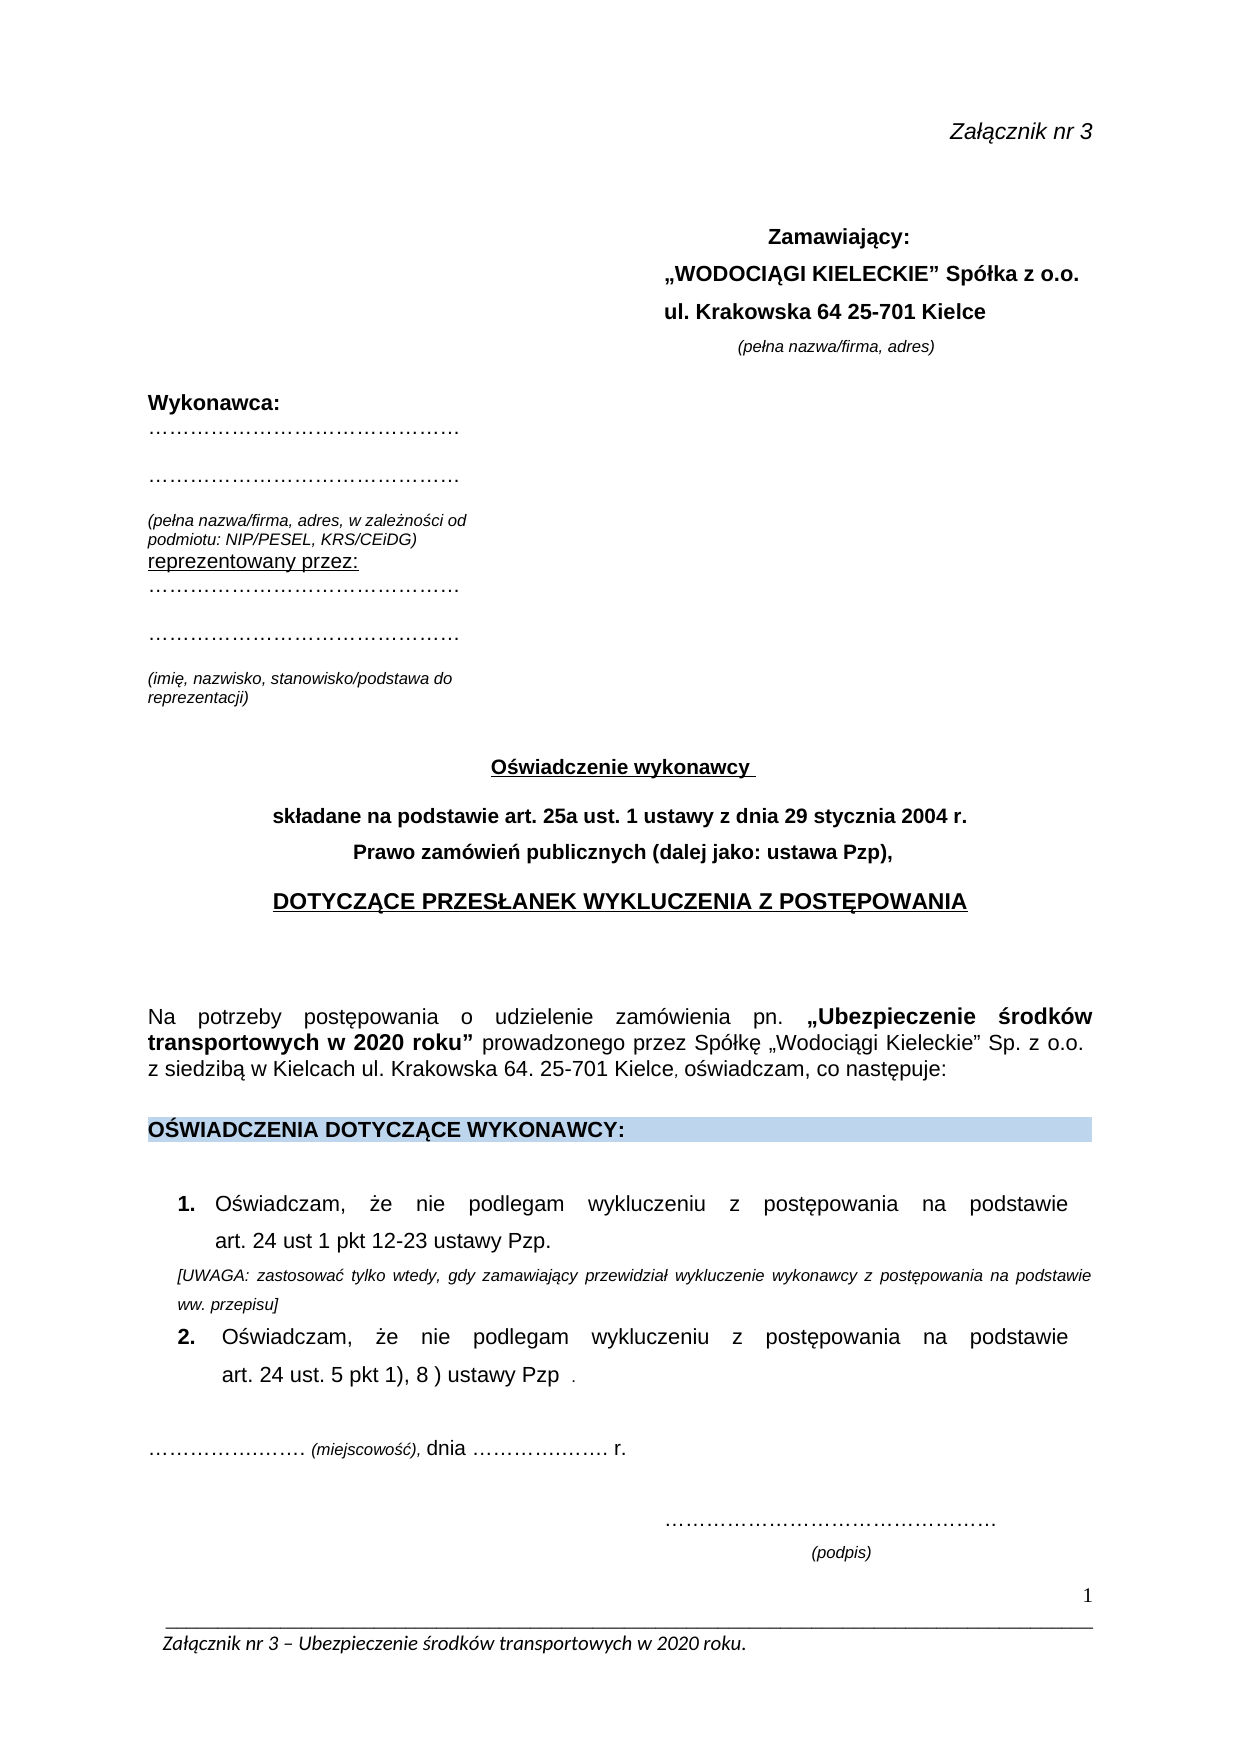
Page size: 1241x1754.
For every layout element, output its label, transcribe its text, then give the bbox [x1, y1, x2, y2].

text Oświadczenie wykonawcy [148, 755, 1092, 779]
text Zamawiający: [694, 223, 1092, 249]
text (podpis) [738, 1543, 1092, 1562]
text OŚWIADCZENIA DOTYCZĄCE WYKONAWCY: [148, 1117, 1092, 1142]
text (imię, nazwisko, stanowisko/podstawa do reprezentacji) [148, 669, 472, 707]
text „WODOCIĄGI KIELECKIE” Spółka z o.o. ul. Krakowska 64 25-701 Kielce [664, 261, 1092, 324]
list Oświadczam, że nie podlegam wykluczeniu z postępowania na podstawie art. 24 ust 1 pkt 12-23 ustawy Pzp. [177, 1191, 1092, 1254]
text DOTYCZĄCE PRZESŁANEK WYKLUCZENIA Z POSTĘPOWANIA [148, 888, 1092, 914]
text [UWAGA: zastosować tylko wtedy, gdy zamawiający przewidział wykluczenie wykonawcy z postępowania na podstawie ww. przepisu] [177, 1266, 1092, 1314]
text Na potrzeby postępowania o udzielenie zamówienia pn. „Ubezpieczenie środków transportowych w 2020 roku” prowadzonego przez Spółkę „Wodociągi Kieleckie” Sp. z o.o. z siedzibą w Kielcach ul. Krakowska 64. 25-701 Kielce, oświadczam, co następuje: [148, 1003, 1092, 1081]
text (pełna nazwa/firma, adres) [664, 337, 1092, 356]
text ………………………………………… [148, 1507, 1092, 1531]
text (pełna nazwa/firma, adres, w zależności od podmiotu: NIP/PESEL, KRS/CEiDG) [148, 511, 472, 549]
text Wykonawca: [148, 390, 1092, 415]
text składane na podstawie art. 25a ust. 1 ustawy z dnia 29 stycznia 2004 r. [148, 803, 1092, 827]
text reprezentowany przez: [148, 549, 1092, 573]
list 2. Oświadczam, że nie podlegam wykluczeniu z postępowania na podstawie art. 24 ust. 5 pkt 1), 8 ) ustawy Pzp . [177, 1324, 1092, 1387]
text Załącznik nr 3 [694, 118, 1092, 144]
text ……………………………………………………………………………… [148, 573, 472, 645]
text Prawo zamówień publicznych (dalej jako: ustawa Pzp), [148, 839, 1092, 863]
text ……………………………………………………………………………… [148, 415, 472, 487]
text …………….……. (miejscowość), dnia ………….……. r. [148, 1435, 1092, 1459]
